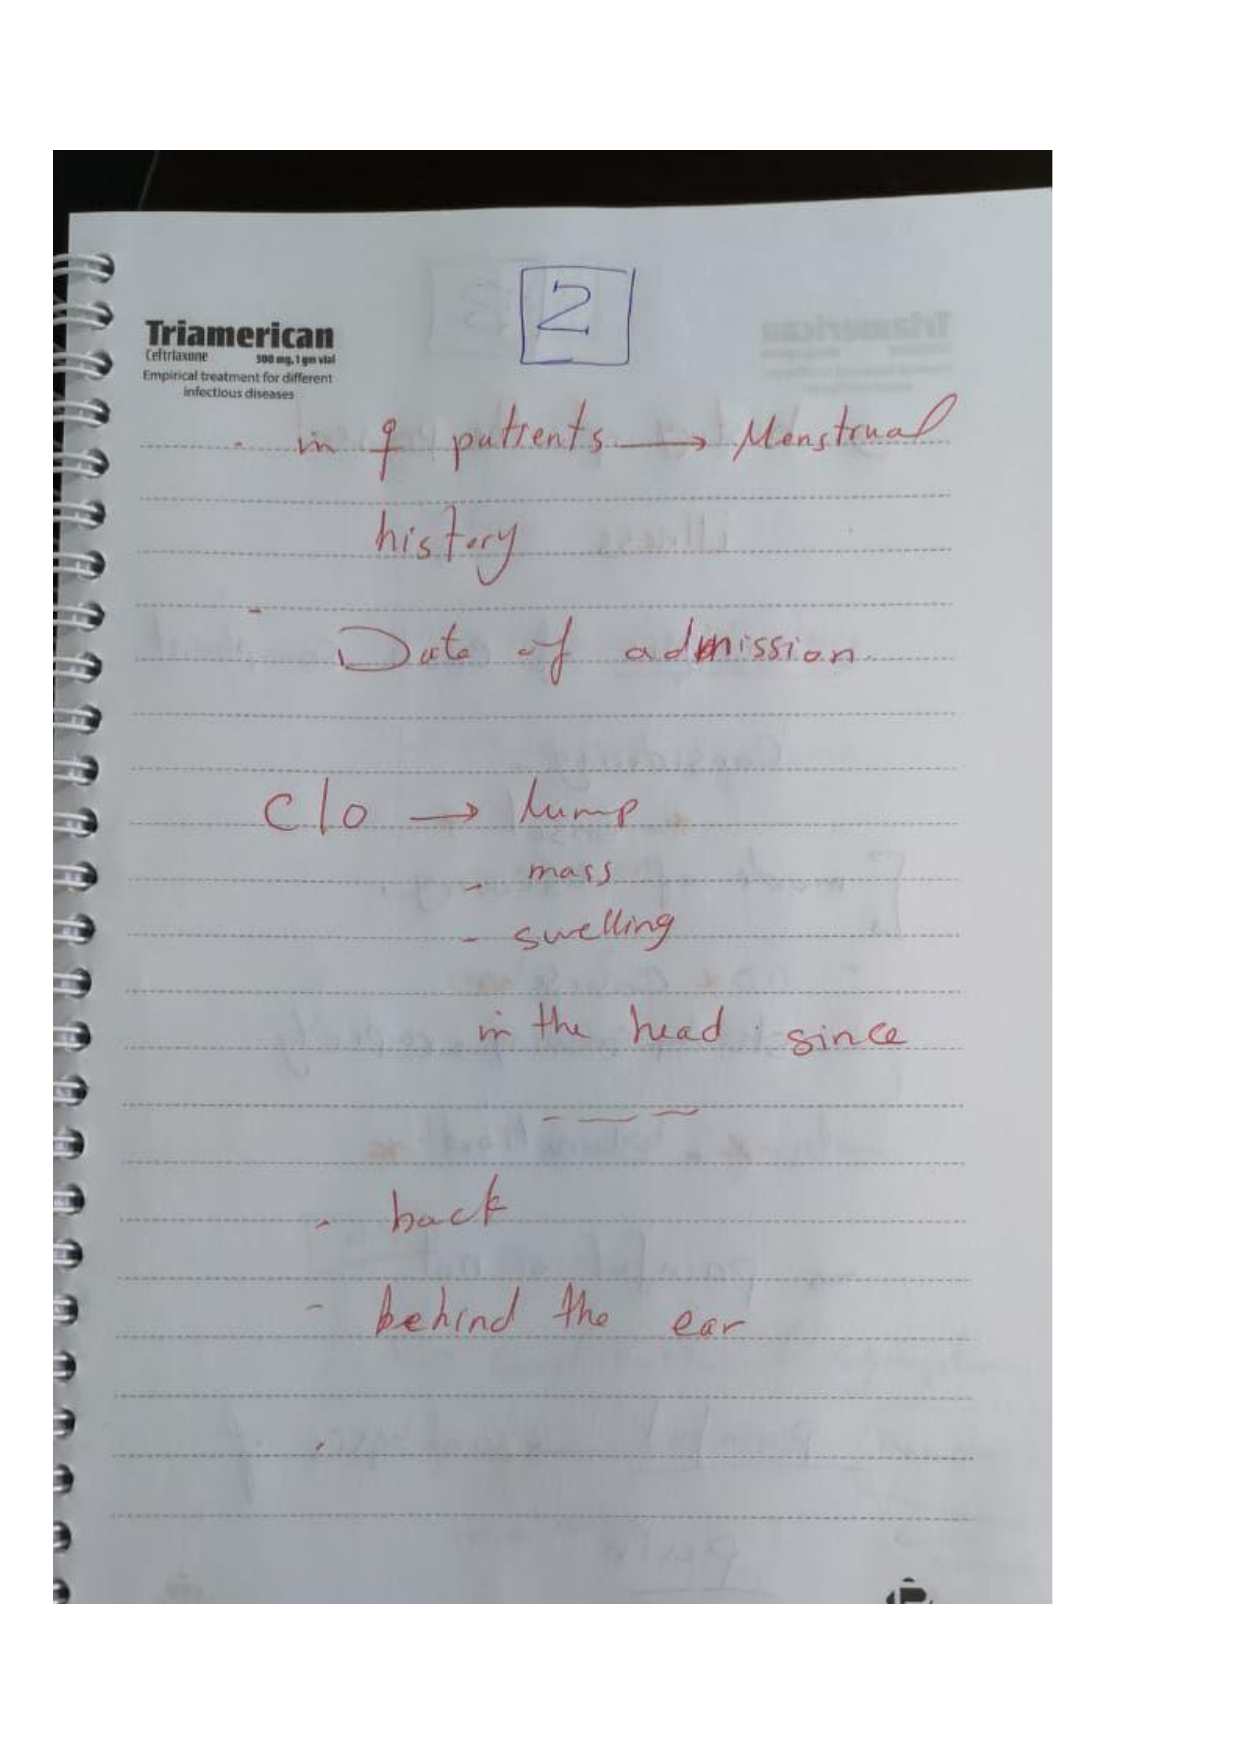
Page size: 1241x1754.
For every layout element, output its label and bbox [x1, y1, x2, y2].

picture [53, 150, 1053, 1604]
